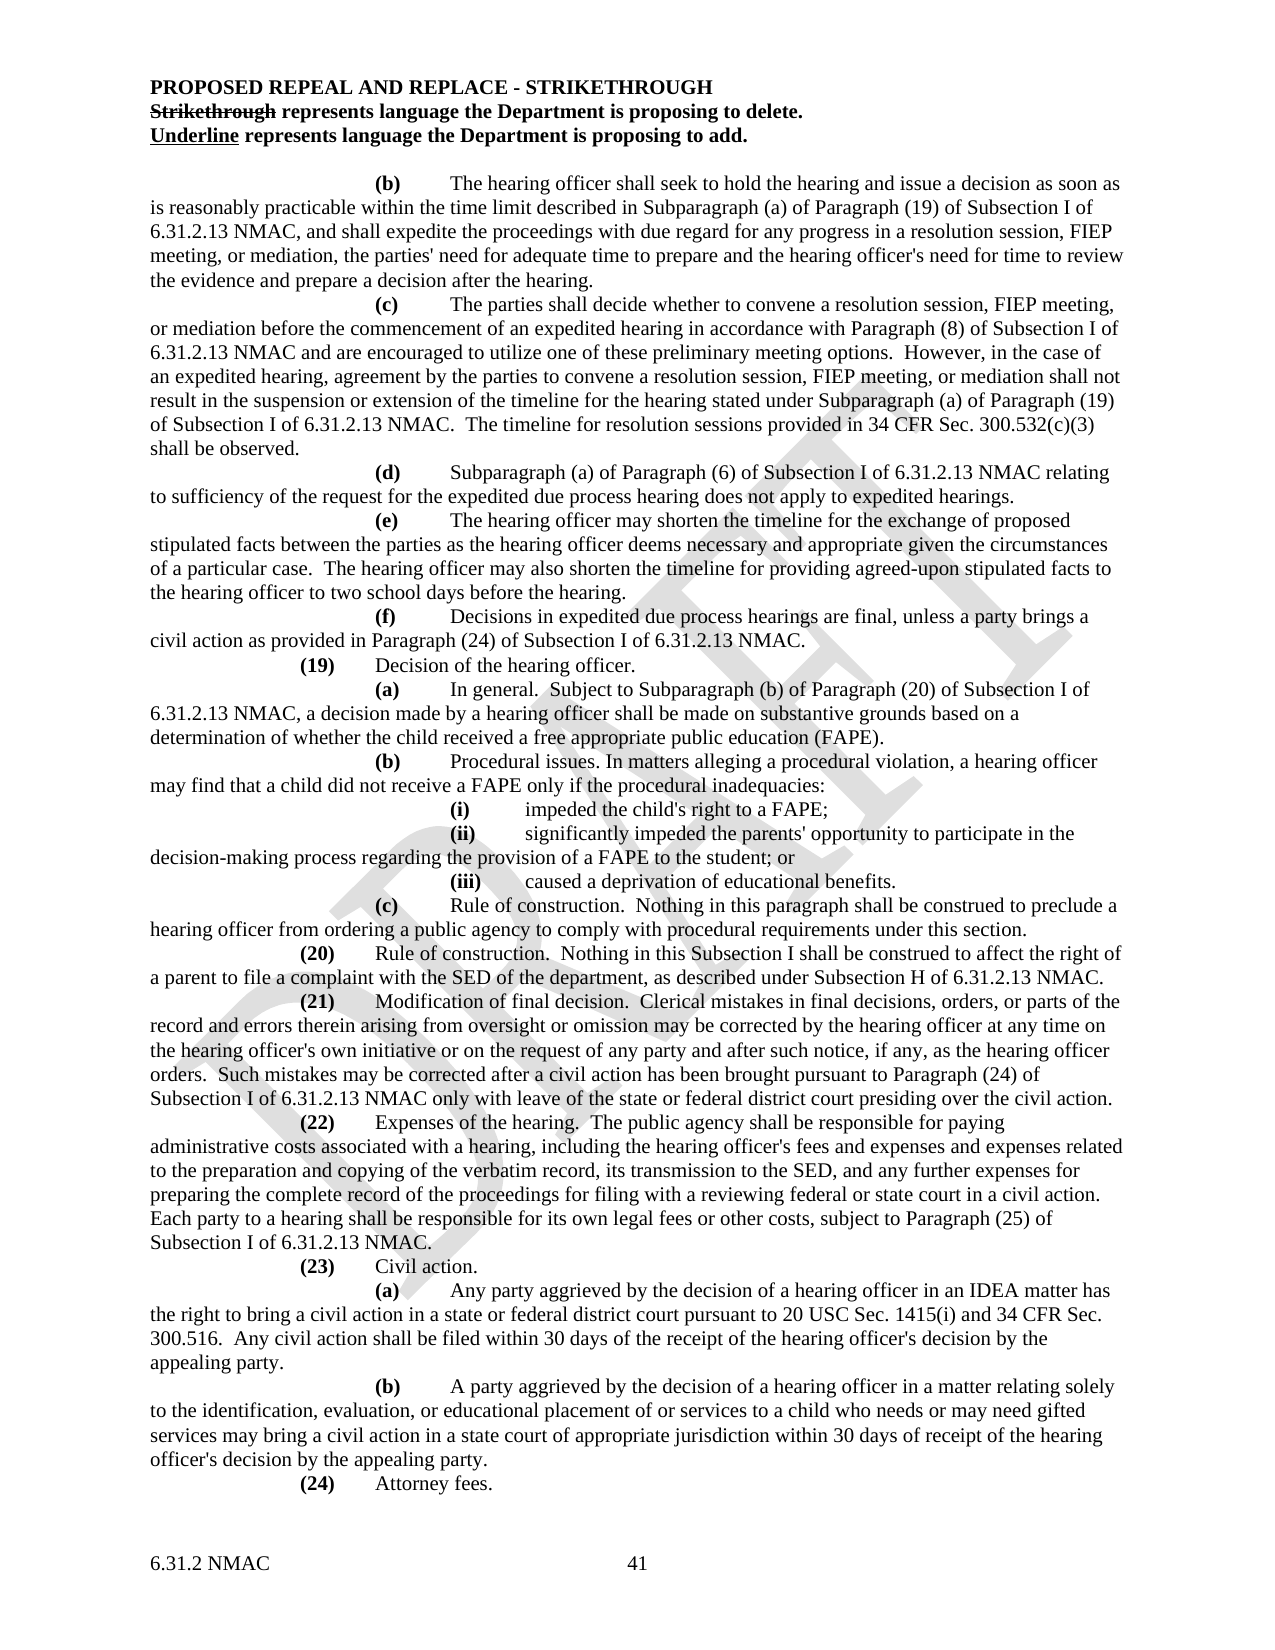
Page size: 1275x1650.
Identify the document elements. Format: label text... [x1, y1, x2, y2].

text (c) Rule of construction. Nothing in this paragraph shall be construed to preclude a hearing officer from ordering a public agency to comply with procedural requirements under this section. [150, 893, 1125, 941]
text (e) The hearing officer may shorten the timeline for the exchange of proposed stipulated facts between the parties as the hearing officer deems necessary and appropriate given the circumstances of a particular case. The hearing officer may also shorten the timeline for providing agreed-upon stipulated facts to the hearing officer to two school days before the hearing. [150, 508, 1125, 604]
text (a) In general. Subject to Subparagraph (b) of Paragraph (20) of Subsection I of 6.31.2.13 NMAC, a decision made by a hearing officer shall be made on substantive grounds based on a determination of whether the child received a free appropriate public education (FAPE). [150, 677, 1125, 749]
text (23) Civil action. [150, 1254, 1125, 1278]
text (b) The hearing officer shall seek to hold the hearing and issue a decision as soon as is reasonably practicable within the time limit described in Subparagraph (a) of Paragraph (19) of Subsection I of 6.31.2.13 NMAC, and shall expedite the proceedings with due regard for any progress in a resolution session, FIEP meeting, or mediation, the parties' need for adequate time to prepare and the hearing officer's need for time to review the evidence and prepare a decision after the hearing. [150, 171, 1125, 292]
text (b) A party aggrieved by the decision of a hearing officer in a matter relating solely to the identification, evaluation, or educational placement of or services to a child who needs or may need gifted services may bring a civil action in a state court of appropriate jurisdiction within 30 days of receipt of the hearing officer's decision by the appealing party. [150, 1374, 1125, 1471]
text (20) Rule of construction. Nothing in this Subsection I shall be construed to affect the right of a parent to file a complaint with the SED of the department, as described under Subsection H of 6.31.2.13 NMAC. [150, 941, 1125, 989]
text (21) Modification of final decision. Clerical mistakes in final decisions, orders, or parts of the record and errors therein arising from oversight or omission may be corrected by the hearing officer at any time on the hearing officer's own initiative or on the request of any party and after such notice, if any, as the hearing officer orders. Such mistakes may be corrected after a civil action has been brought pursuant to Paragraph (24) of Subsection I of 6.31.2.13 NMAC only with leave of the state or federal district court presiding over the civil action. [150, 989, 1125, 1110]
text (22) Expenses of the hearing. The public agency shall be responsible for paying administrative costs associated with a hearing, including the hearing officer's fees and expenses and expenses related to the preparation and copying of the verbatim record, its transmission to the SED, and any further expenses for preparing the complete record of the proceedings for filing with a reviewing federal or state court in a civil action. Each party to a hearing shall be responsible for its own legal fees or other costs, subject to Paragraph (25) of Subsection I of 6.31.2.13 NMAC. [150, 1110, 1125, 1254]
text (19) Decision of the hearing officer. [150, 652, 1125, 677]
text (c) The parties shall decide whether to convene a resolution session, FIEP meeting, or mediation before the commencement of an expedited hearing in accordance with Paragraph (8) of Subsection I of 6.31.2.13 NMAC and are encouraged to utilize one of these preliminary meeting options. However, in the case of an expedited hearing, agreement by the parties to convene a resolution session, FIEP meeting, or mediation shall not result in the suspension or extension of the timeline for the hearing stated under Subparagraph (a) of Paragraph (19) of Subsection I of 6.31.2.13 NMAC. The timeline for resolution sessions provided in 34 CFR Sec. 300.532(c)(3) shall be observed. [150, 292, 1125, 460]
text (24) Attorney fees. [150, 1471, 1125, 1495]
text (i) impeded the child's right to a FAPE; [150, 797, 1125, 821]
text (iii) caused a deprivation of educational benefits. [150, 869, 1125, 893]
text (ii) significantly impeded the parents' opportunity to participate in the decision-making process regarding the provision of a FAPE to the student; or [150, 821, 1125, 869]
text (a) Any party aggrieved by the decision of a hearing officer in an IDEA matter has the right to bring a civil action in a state or federal district court pursuant to 20 USC Sec. 1415(i) and 34 CFR Sec. 300.516. Any civil action shall be filed within 30 days of the receipt of the hearing officer's decision by the appealing party. [150, 1278, 1125, 1374]
text (b) Procedural issues. In matters alleging a procedural violation, a hearing officer may find that a child did not receive a FAPE only if the procedural inadequacies: [150, 749, 1125, 797]
text (d) Subparagraph (a) of Paragraph (6) of Subsection I of 6.31.2.13 NMAC relating to sufficiency of the request for the expedited due process hearing does not apply to expedited hearings. [150, 460, 1125, 508]
text (f) Decisions in expedited due process hearings are final, unless a party brings a civil action as provided in Paragraph (24) of Subsection I of 6.31.2.13 NMAC. [150, 604, 1125, 652]
